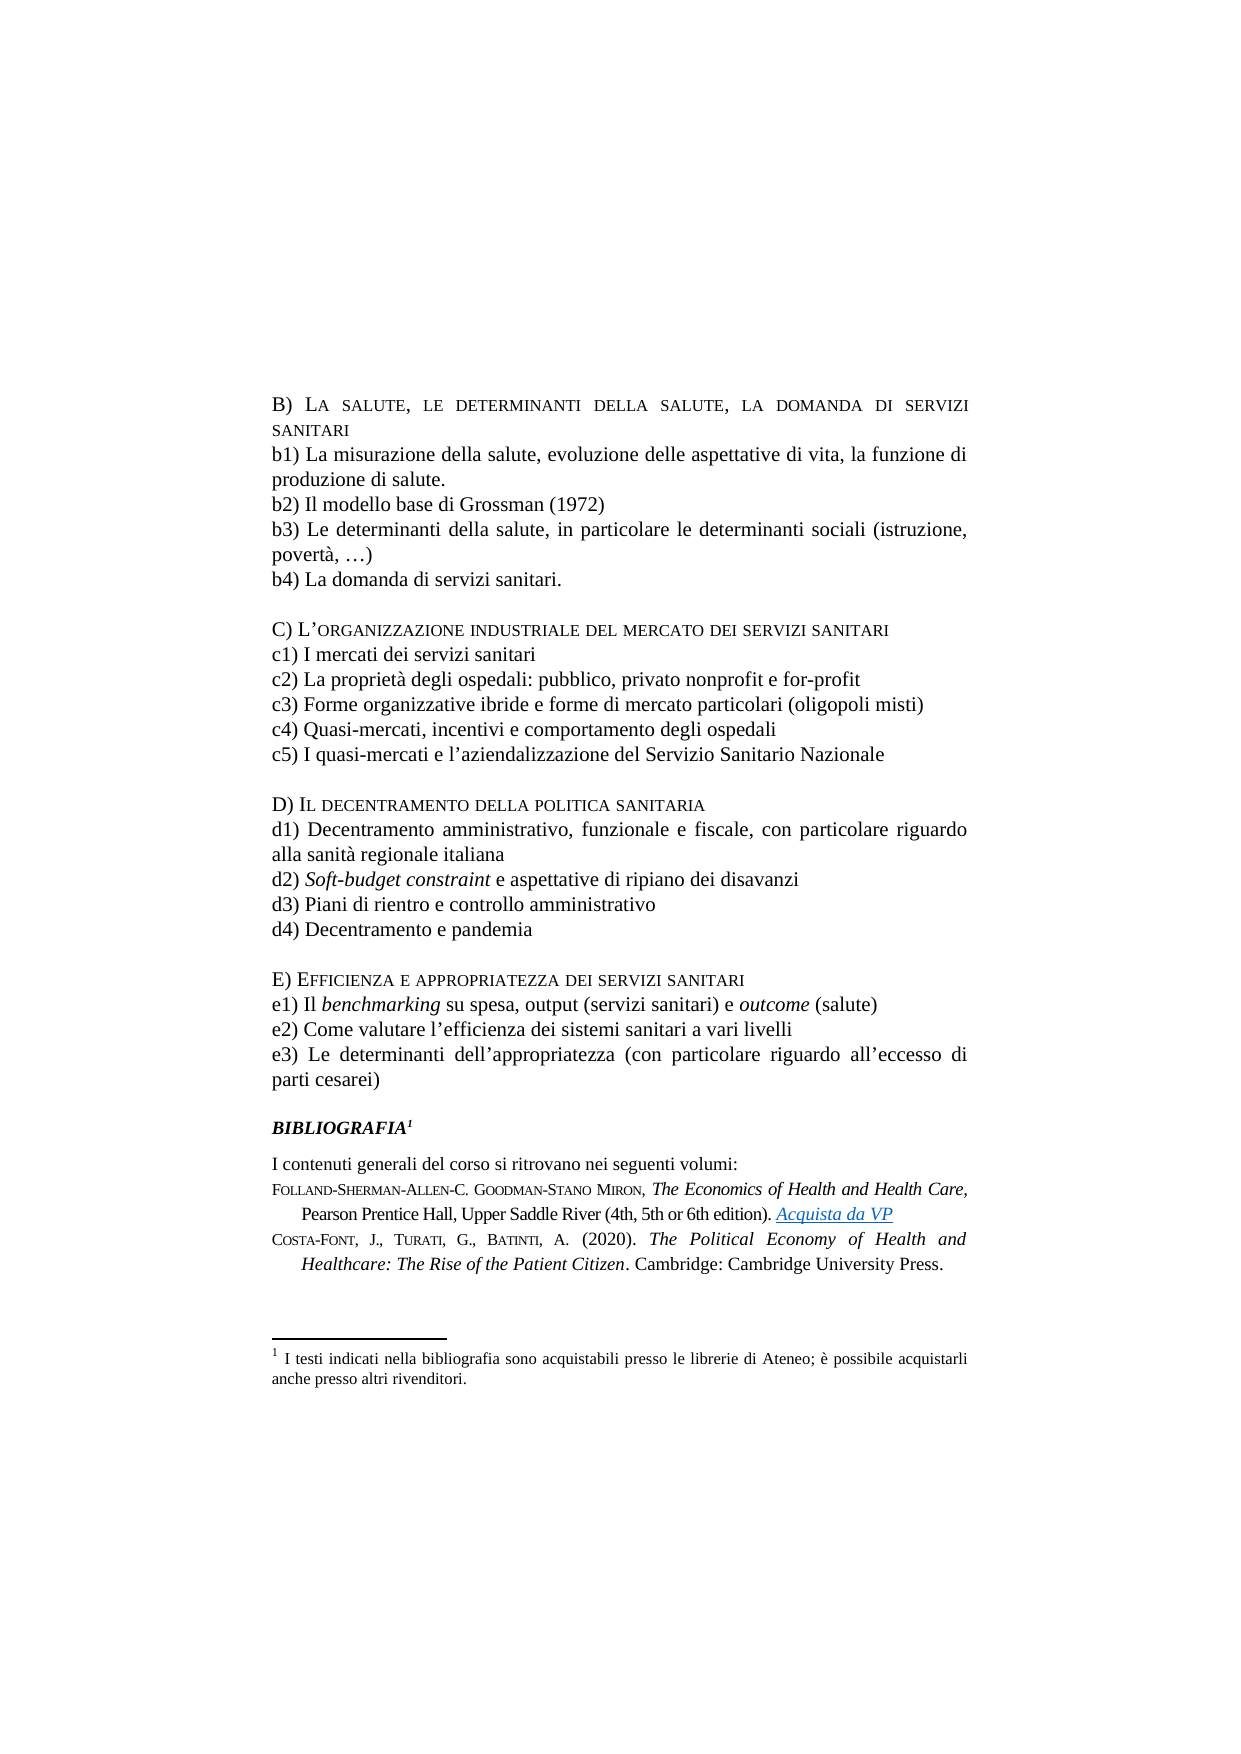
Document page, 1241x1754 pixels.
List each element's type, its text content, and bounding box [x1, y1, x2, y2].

text C) L’organizzazione industriale del mercato dei servizi sanitari [272, 616, 968, 641]
text Costa-Font, J., Turati, G., Batinti, A. (2020). The Political Economy of Health and Healthcare: The Rise of the Patient Citizen. Cambridge: Cambridge University Press. [272, 1224, 968, 1274]
text d2) Soft-budget constraint e aspettative di ripiano dei disavanzi [272, 866, 968, 891]
text e1) Il benchmarking su spesa, output (servizi sanitari) e outcome (salute) [272, 991, 968, 1016]
text b1) La misurazione della salute, evoluzione delle aspettative di vita, la funzione di produzione di salute. [272, 441, 968, 491]
text d1) Decentramento amministrativo, funzionale e fiscale, con particolare riguardo alla sanità regionale italiana [272, 816, 968, 866]
text E) Efficienza e appropriatezza dei servizi sanitari [272, 966, 968, 991]
text Folland-Sherman-Allen-C. Goodman-Stano Miron, The Economics of Health and Health Care, Pearson Prentice Hall, Upper Saddle River (4th, 5th or 6th edition). Acquista da VP [272, 1174, 968, 1224]
text b4) La domanda di servizi sanitari. [272, 566, 968, 591]
text d4) Decentramento e pandemia [272, 916, 968, 941]
text c4) Quasi-mercati, incentivi e comportamento degli ospedali [272, 716, 968, 741]
text b2) Il modello base di Grossman (1972) [272, 491, 968, 516]
text c5) I quasi-mercati e l’aziendalizzazione del Servizio Sanitario Nazionale [272, 741, 968, 766]
text c2) La proprietà degli ospedali: pubblico, privato nonprofit e for-profit [272, 666, 968, 691]
text e3) Le determinanti dell’appropriatezza (con particolare riguardo all’eccesso di parti cesarei) [272, 1041, 968, 1091]
text D) Il decentramento della politica sanitaria [272, 791, 968, 816]
text BIBLIOGRAFIA [272, 1116, 968, 1139]
text B) La salute, le determinanti della salute, la domanda di servizi sanitari [272, 391, 968, 441]
text c3) Forme organizzative ibride e forme di mercato particolari (oligopoli misti) [272, 691, 968, 716]
text c1) I mercati dei servizi sanitari [272, 641, 968, 666]
text b3) Le determinanti della salute, in particolare le determinanti sociali (istruzione, povertà, …) [272, 516, 968, 566]
text e2) Come valutare l’efficienza dei sistemi sanitari a vari livelli [272, 1016, 968, 1041]
text d3) Piani di rientro e controllo amministrativo [272, 891, 968, 916]
text I contenuti generali del corso si ritrovano nei seguenti volumi: [272, 1152, 968, 1174]
